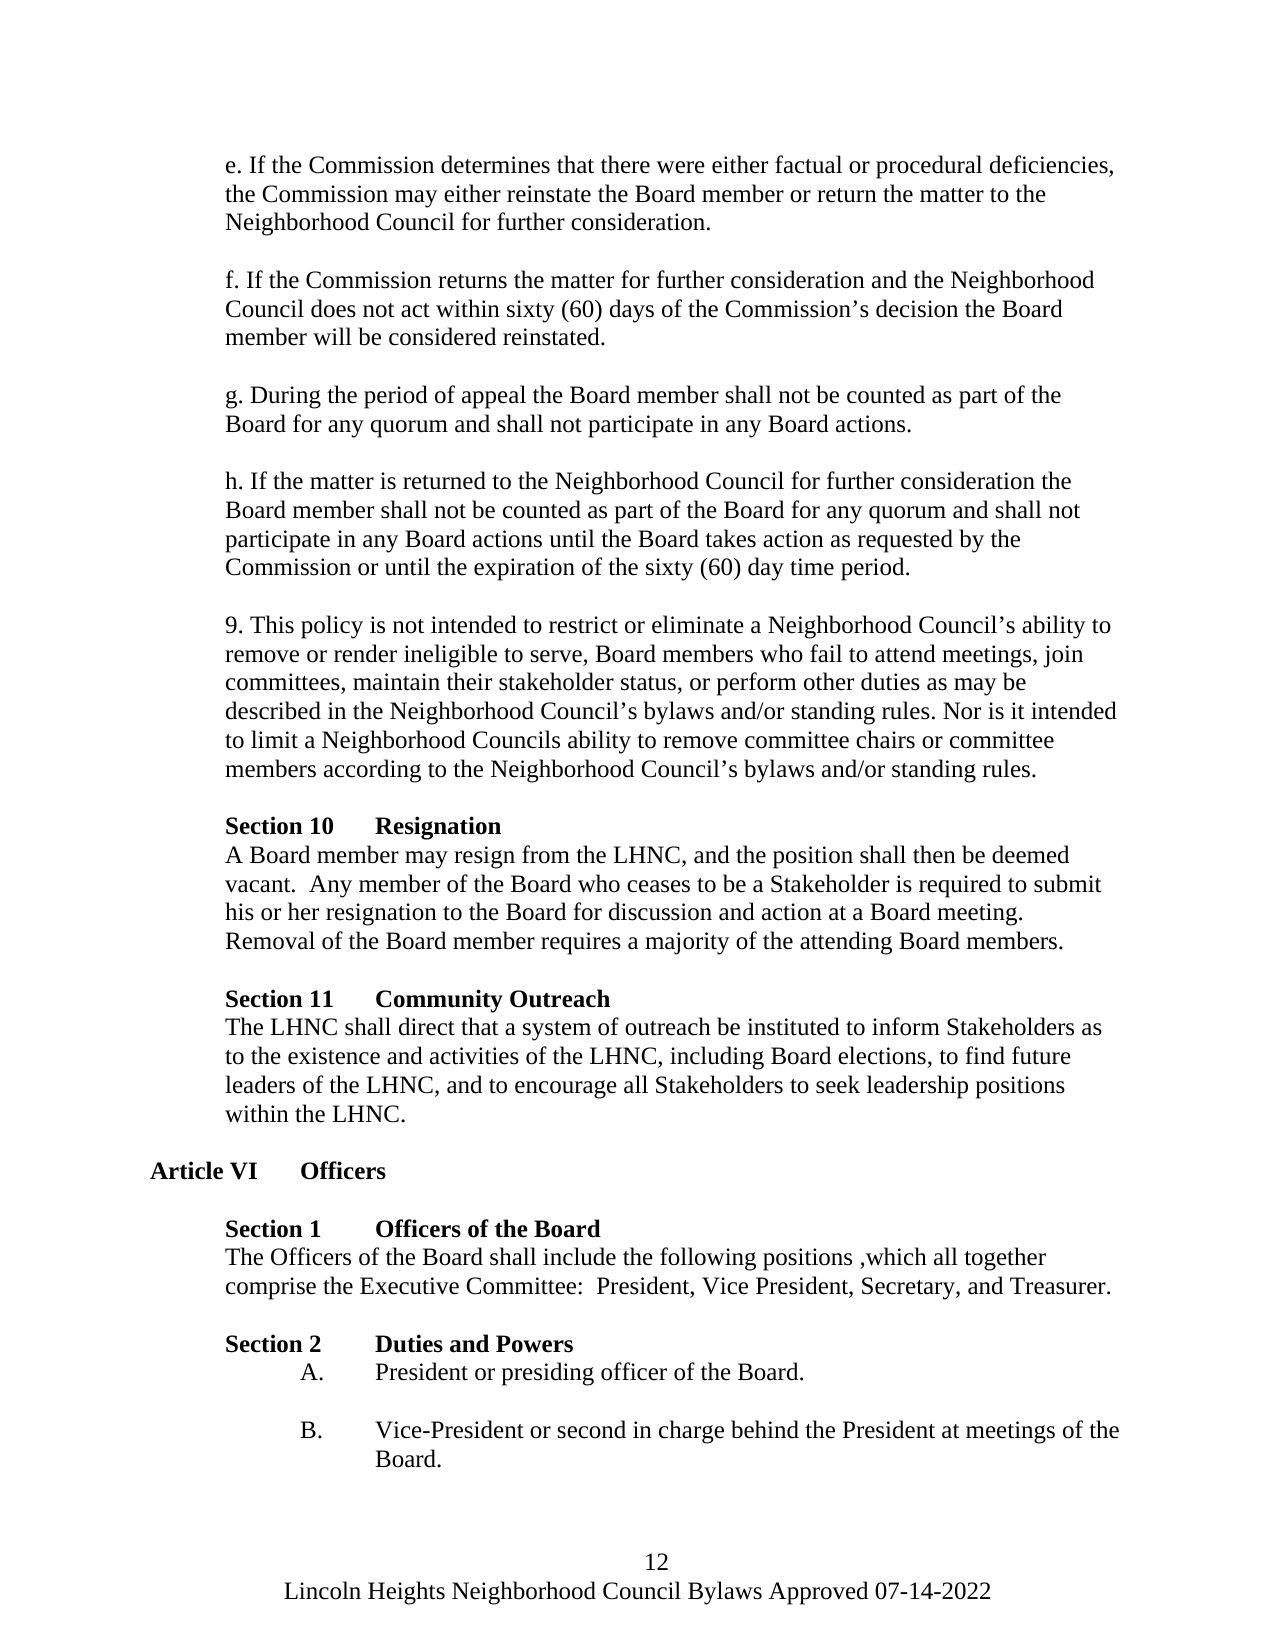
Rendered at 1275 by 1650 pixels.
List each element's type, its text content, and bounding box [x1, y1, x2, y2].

subtitle Section 11 Community Outreach [150, 984, 1125, 1012]
text The LHNC shall direct that a system of outreach be instituted to inform Stakeholders as to the existence and activities of the LHNC, including Board elections, to find future leaders of the LHNC, and to encourage all Stakeholders to seek leadership positions within the LHNC. [150, 1012, 1125, 1127]
text A. President or presiding officer of the Board. [150, 1357, 1125, 1386]
text B. Vice-President or second in charge behind the President at meetings of the Board. [150, 1415, 1125, 1472]
subtitle Section 10 Resignation [150, 811, 1125, 840]
subtitle Section 2 Duties and Powers [150, 1329, 1125, 1357]
text e. If the Commission determines that there were either factual or procedural deficiencies, the Commission may either reinstate the Board member or return the matter to the Neighborhood Council for further consideration. [225, 150, 1125, 236]
text The Officers of the Board shall include the following positions ,which all together comprise the Executive Committee: President, Vice President, Secretary, and Treasurer. [150, 1242, 1125, 1300]
subtitle Article VI Officers [150, 1156, 1125, 1185]
subtitle Section 1 Officers of the Board [150, 1214, 1125, 1242]
text h. If the matter is returned to the Neighborhood Council for further consideration the Board member shall not be counted as part of the Board for any quorum and shall not participate in any Board actions until the Board takes action as requested by the Commission or until the expiration of the sixty (60) day time period. [225, 466, 1125, 581]
text A Board member may resign from the LHNC, and the position shall then be deemed vacant. Any member of the Board who ceases to be a Stakeholder is required to submit his or her resignation to the Board for discussion and action at a Board meeting. Removal of the Board member requires a majority of the attending Board members. [150, 840, 1125, 955]
text g. During the period of appeal the Board member shall not be counted as part of the Board for any quorum and shall not participate in any Board actions. [225, 380, 1125, 437]
text 9. This policy is not intended to restrict or eliminate a Neighborhood Council’s ability to remove or render ineligible to serve, Board members who fail to attend meetings, join committees, maintain their stakeholder status, or perform other duties as may be described in the Neighborhood Council’s bylaws and/or standing rules. Nor is it intended to limit a Neighborhood Councils ability to remove committee chairs or committee members according to the Neighborhood Council’s bylaws and/or standing rules. [225, 610, 1125, 782]
text f. If the Commission returns the matter for further consideration and the Neighborhood Council does not act within sixty (60) days of the Commission’s decision the Board member will be considered reinstated. [225, 265, 1125, 351]
